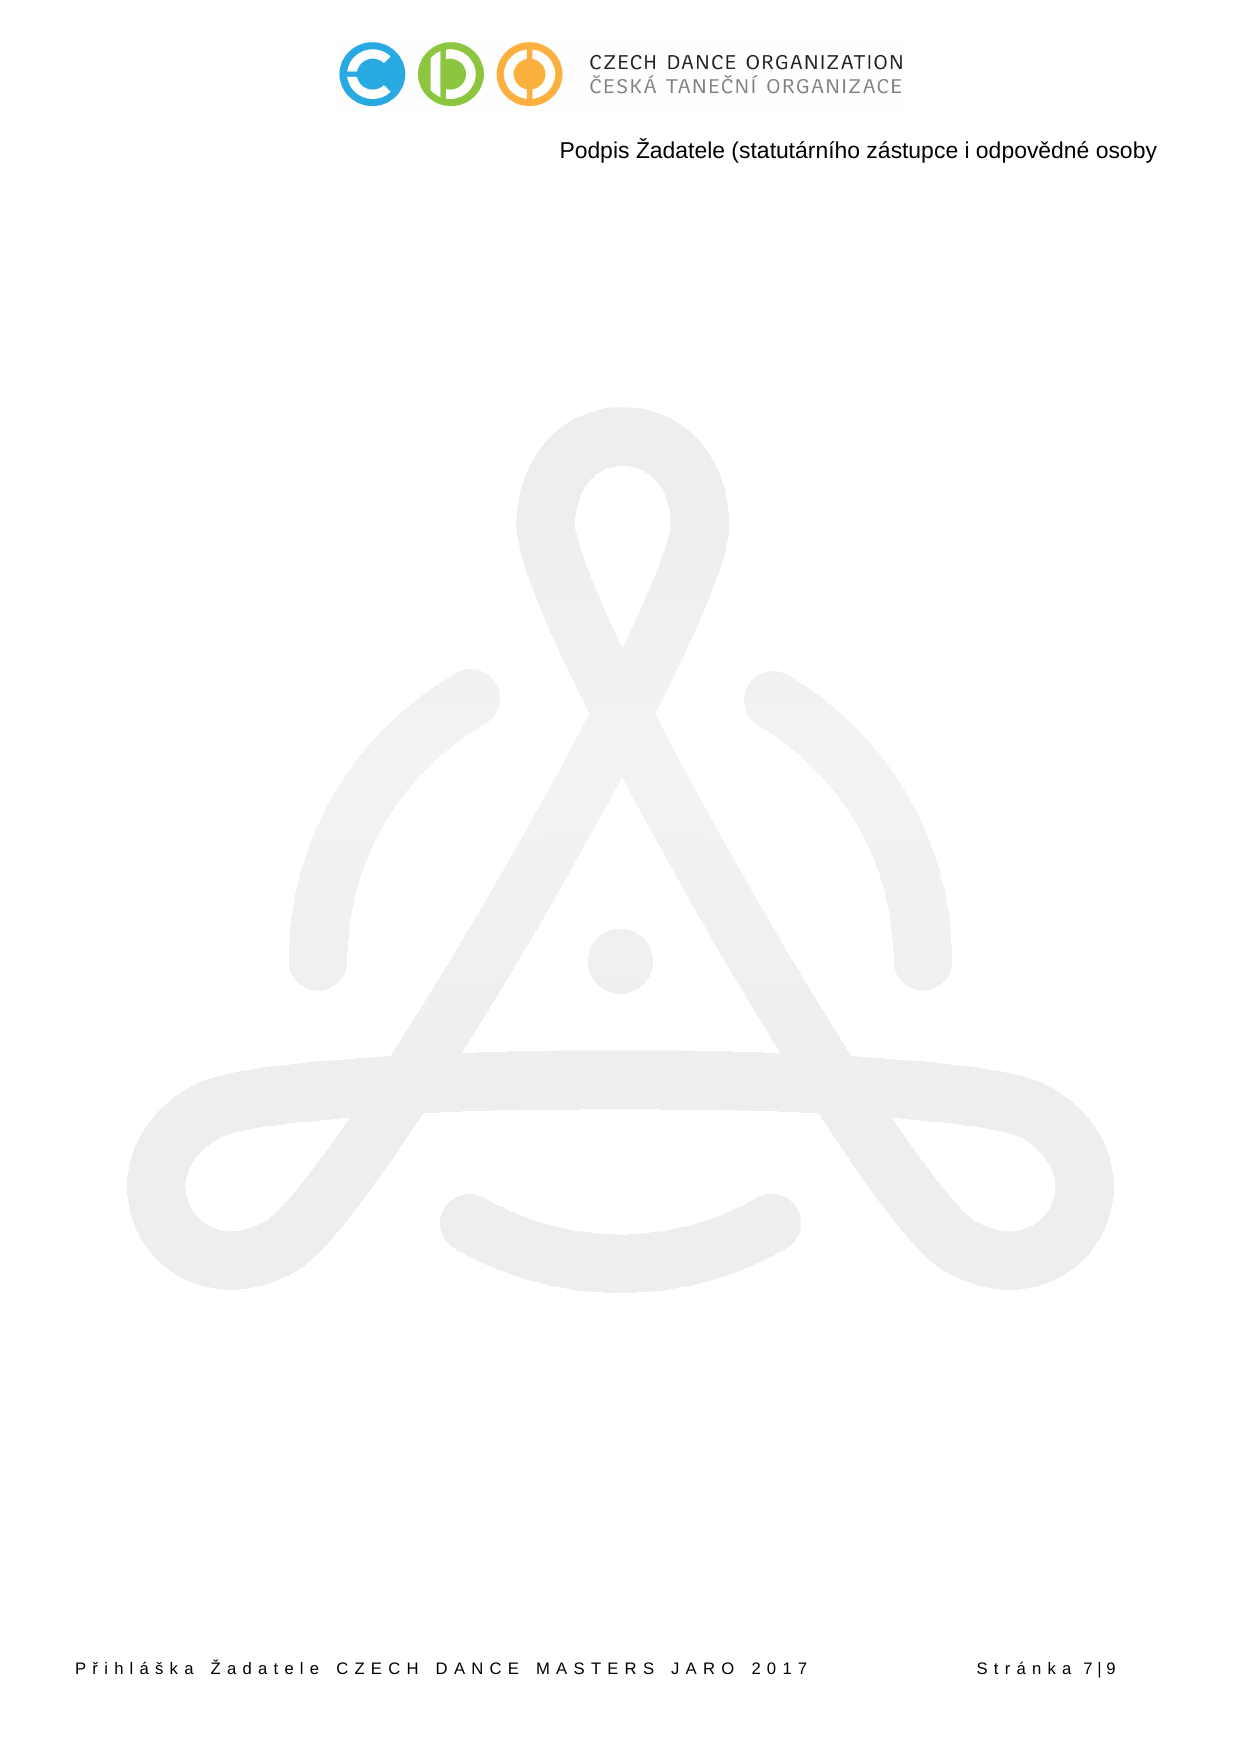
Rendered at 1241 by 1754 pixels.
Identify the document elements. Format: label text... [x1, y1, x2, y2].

picture [332, 35, 909, 113]
text Podpis Žadatele (statutárního zástupce i odpovědné osoby [75, 137, 1165, 163]
